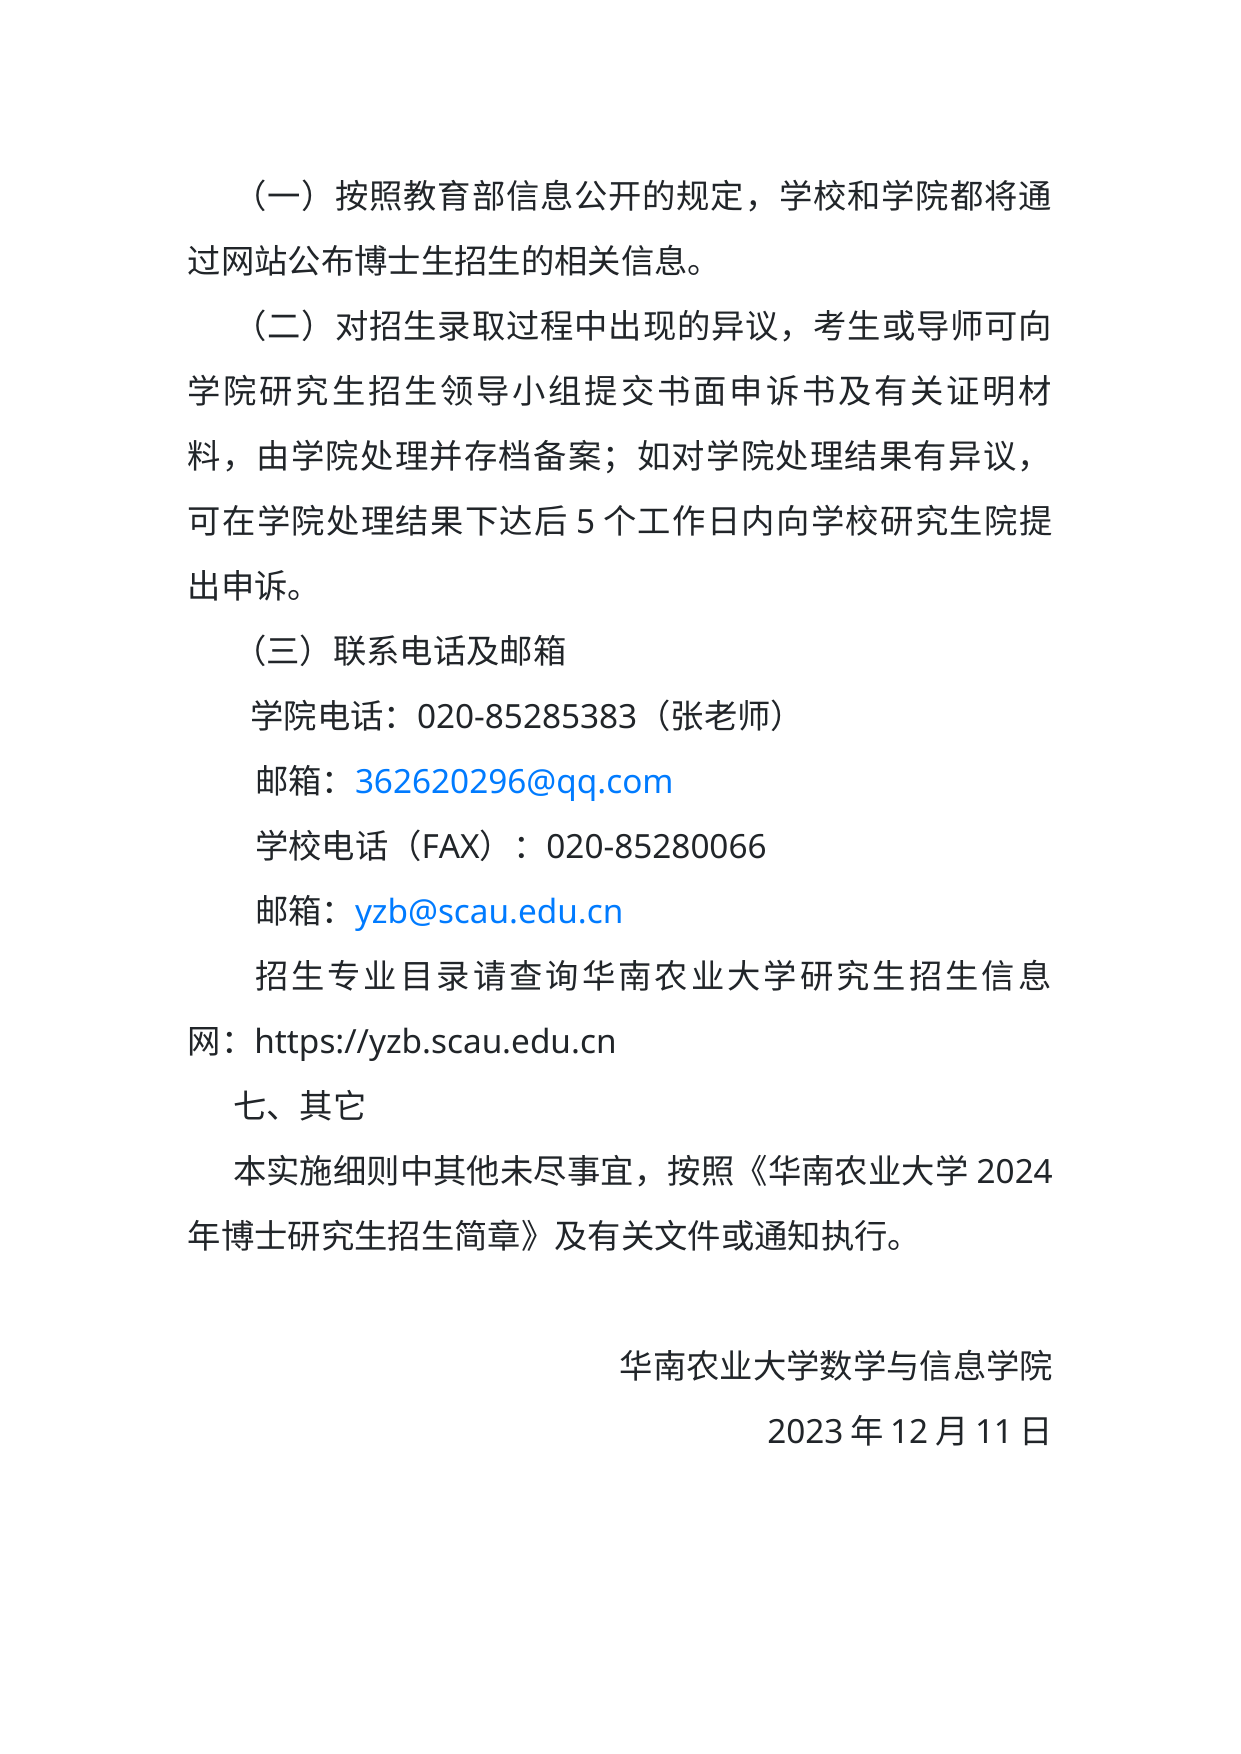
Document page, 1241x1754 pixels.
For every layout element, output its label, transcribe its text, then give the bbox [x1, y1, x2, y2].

text （一）按照教育部信息公开的规定，学校和学院都将通过网站公布博士生招生的相关信息。 [187, 162, 1053, 292]
text 邮箱：362620296@qq.com [187, 747, 1053, 812]
text （二）对招生录取过程中出现的异议，考生或导师可向学院研究生招生领导小组提交书面申诉书及有关证明材料，由学院处理并存档备案；如对学院处理结果有异议，可在学院处理结果下达后5个工作日内向学校研究生院提出申诉。 [187, 292, 1053, 617]
text 邮箱：yzb@scau.edu.cn [187, 877, 1053, 942]
text 华南农业大学数学与信息学院 [187, 1332, 1053, 1397]
text 2023年12月11日 [187, 1397, 1053, 1462]
text （三）联系电话及邮箱 [187, 617, 1053, 682]
text 招生专业目录请查询华南农业大学研究生招生信息网：https://yzb.scau.edu.cn [187, 942, 1053, 1072]
text 七、其它 [187, 1072, 1053, 1137]
text 学校电话（FAX）：020-85280066 [187, 812, 1053, 877]
text 学院电话：020-85285383（张老师） [187, 682, 1053, 747]
text 本实施细则中其他未尽事宜，按照《华南农业大学2024年博士研究生招生简章》及有关文件或通知执行。 [187, 1137, 1053, 1267]
